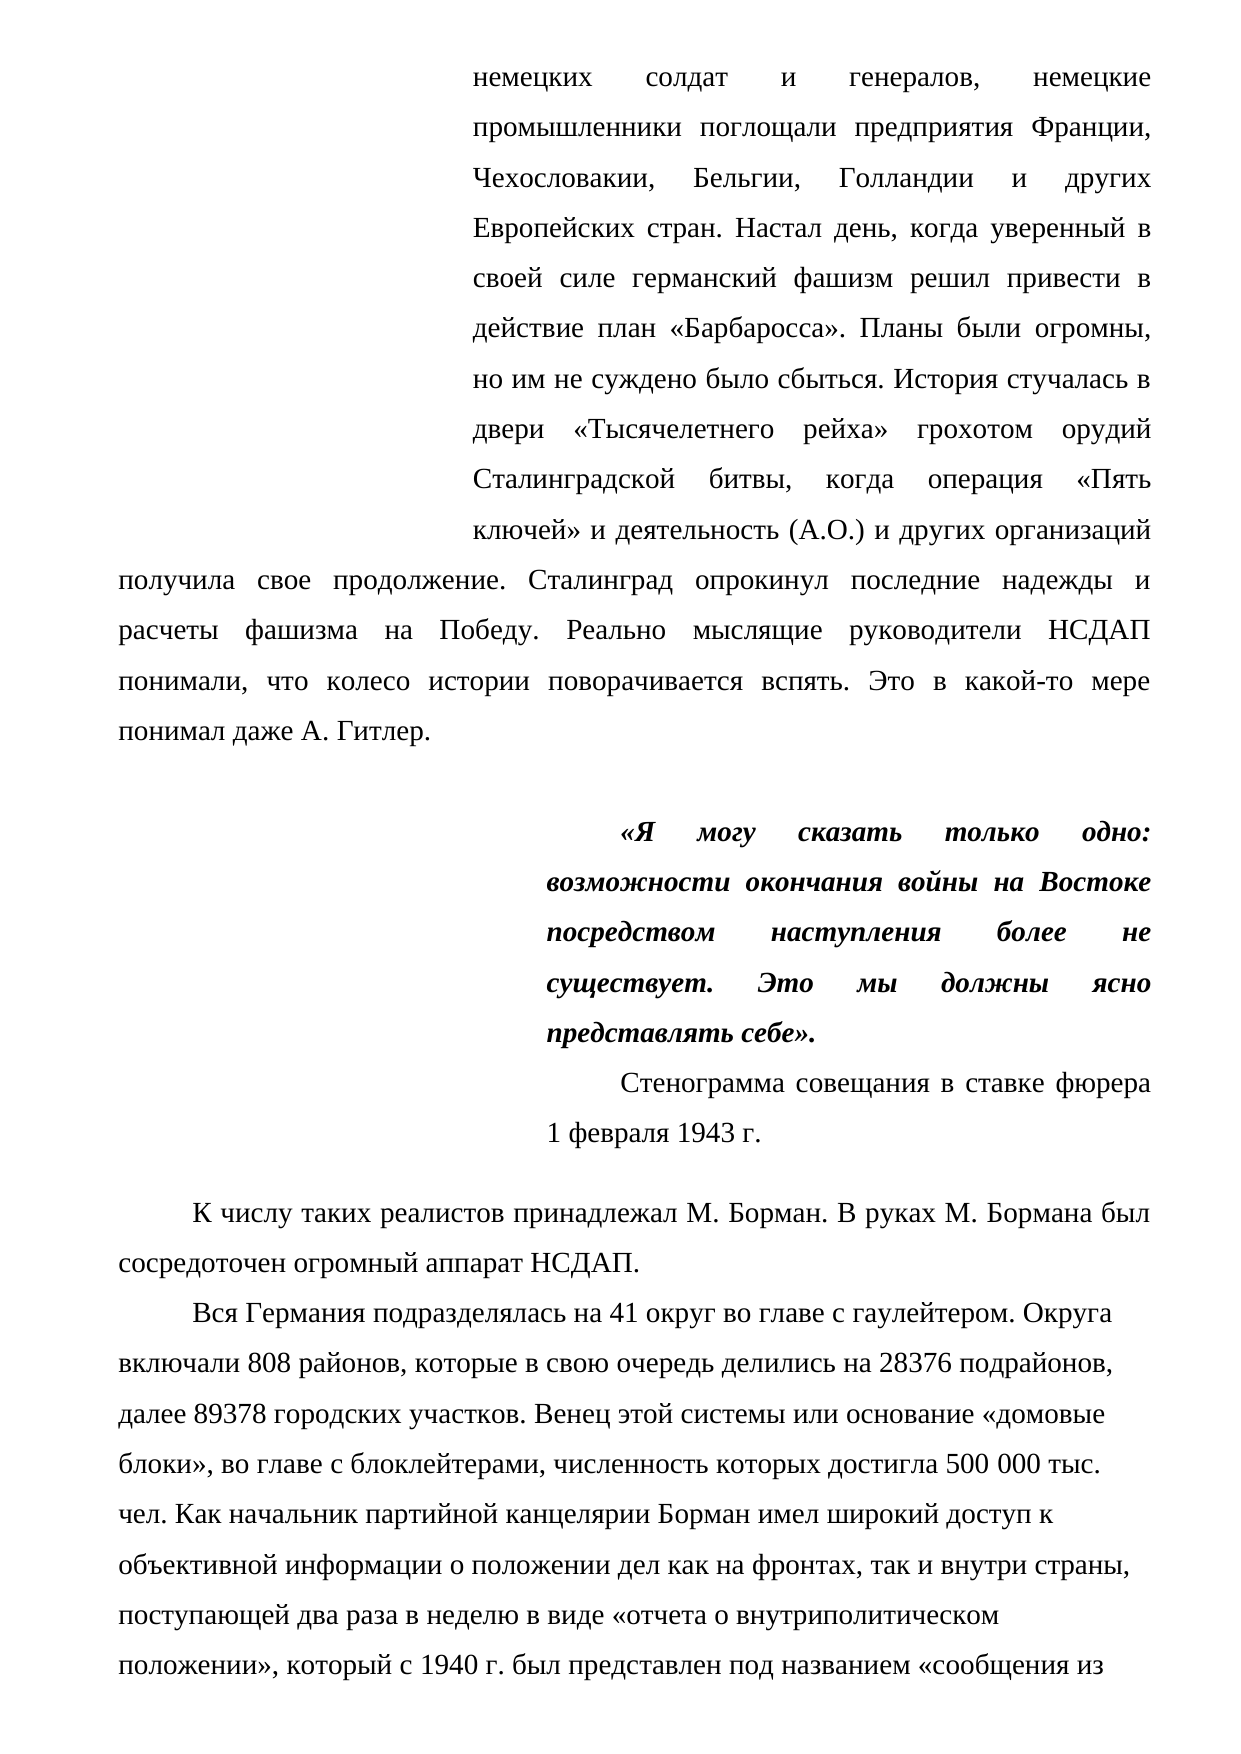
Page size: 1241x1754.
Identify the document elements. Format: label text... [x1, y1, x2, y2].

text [118, 1295, 1152, 1681]
text Стенограмма совещания в ставке фюрера 1 февраля 1943 г. [546, 1065, 1152, 1149]
text «Я могу сказать только одно: возможности окончания войны на Востоке посредством наступления более не существует. Это мы должны ясно представлять себе». [546, 814, 1152, 1048]
text К числу таких реалистов принадлежал М. Борман. В руках М. Бормана был сосредоточен огромный аппарат НСДАП. [118, 1195, 1152, 1278]
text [118, 59, 1152, 747]
